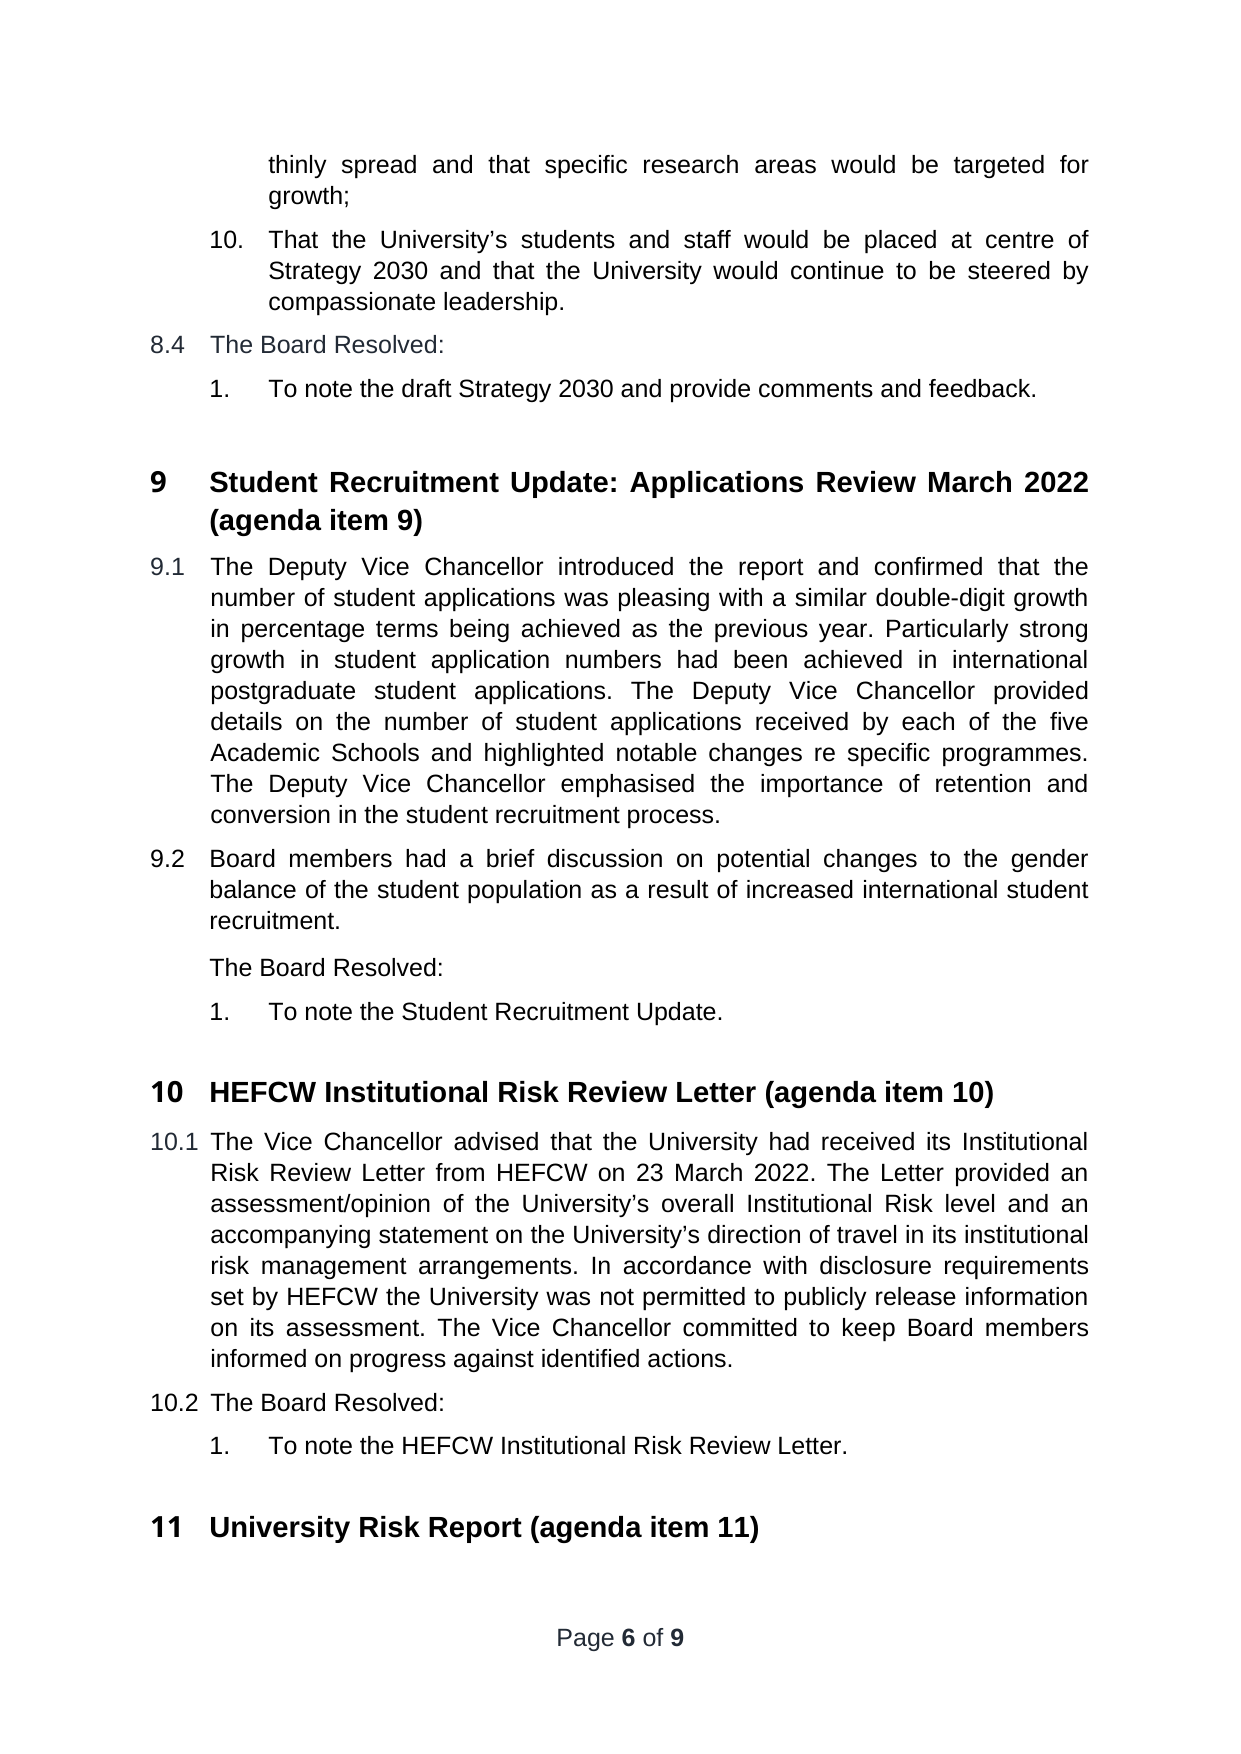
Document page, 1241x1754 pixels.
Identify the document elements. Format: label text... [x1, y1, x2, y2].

text The Board Resolved: [209, 953, 1090, 982]
subtitle 9.1 The Deputy Vice Chancellor introduced the report and confirmed that the number of student applications was pleasing with a similar double-digit growth in percentage terms being achieved as the previous year. Particularly strong growth in student application numbers had been achieved in international postgraduate student applications. The Deputy Vice Chancellor provided details on the number of student applications received by each of the five Academic Schools and highlighted notable changes re specific programmes. The Deputy Vice Chancellor emphasised the importance of retention and conversion in the student recruitment process. [150, 552, 1090, 829]
subtitle University Risk Report (agenda item 11) [150, 1506, 1090, 1546]
subtitle HEFCW Institutional Risk Review Letter (agenda item 10) [150, 1072, 1090, 1111]
subtitle That the University’s students and staff would be placed at centre of Strategy 2030 and that the University would continue to be steered by compassionate leadership. [209, 224, 1090, 315]
subtitle The Board Resolved: [150, 330, 1090, 359]
list To note the HEFCW Institutional Risk Review Letter. [209, 1431, 1090, 1460]
subtitle To note the draft Strategy 2030 and provide comments and feedback. [209, 374, 1090, 402]
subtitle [209, 150, 1090, 210]
text 9.2 Board members had a brief discussion on potential changes to the gender balance of the student population as a result of increased international student recruitment. [150, 844, 1090, 934]
subtitle Student Recruitment Update: Applications Review March 2022 (agenda item 9) [150, 461, 1090, 537]
subtitle 10.1 The Vice Chancellor advised that the University had received its Institutional Risk Review Letter from HEFCW on 23 March 2022. The Letter provided an assessment/opinion of the University’s overall Institutional Risk level and an accompanying statement on the University’s direction of travel in its institutional risk management arrangements. In accordance with disclosure requirements set by HEFCW the University was not permitted to publicly release information on its assessment. The Vice Chancellor committed to keep Board members informed on progress against identified actions. [150, 1127, 1090, 1373]
subtitle 10.2 The Board Resolved: [150, 1388, 1090, 1416]
list To note the Student Recruitment Update. [209, 997, 1090, 1026]
